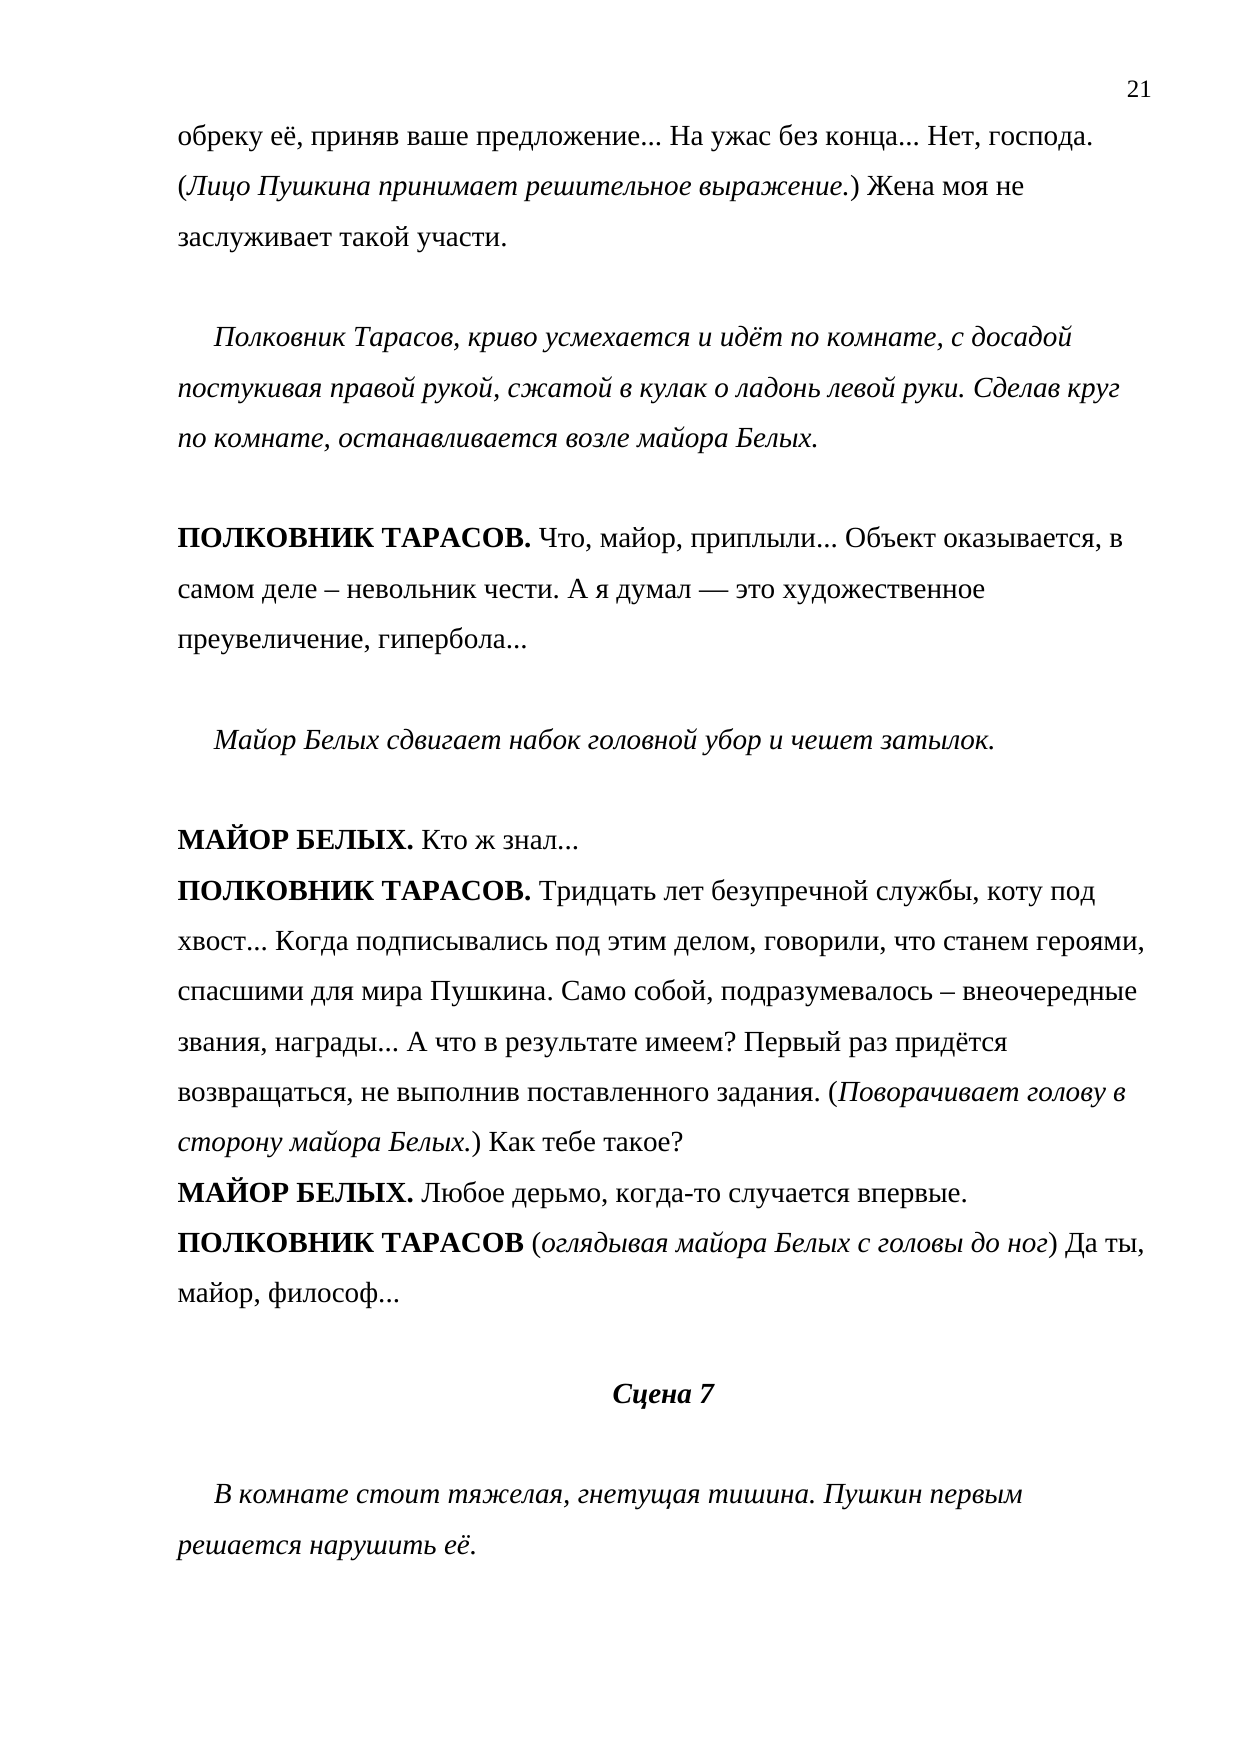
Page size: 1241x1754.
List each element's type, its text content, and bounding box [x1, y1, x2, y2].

text МАЙОР БЕЛЫХ. Кто ж знал... [177, 822, 1152, 856]
text Полковник Тарасов, криво усмехается и идёт по комнате, с досадой постукивая правой рукой, сжатой в кулак о ладонь левой руки. Сделав круг по комнате, останавливается возле майора Белых. [177, 319, 1152, 453]
text МАЙОР БЕЛЫХ. Любое дерьмо, когда-то случается впервые. [177, 1175, 1152, 1208]
text В комнате стоит тяжелая, гнетущая тишина. Пушкин первым решается нарушить её. [177, 1477, 1152, 1560]
text ПОЛКОВНИК ТАРАСОВ (оглядывая майора Белых с головы до ног) Да ты, майор, философ... [177, 1225, 1152, 1309]
text Сцена 7 [177, 1376, 1152, 1409]
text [177, 118, 1152, 252]
text ПОЛКОВНИК ТАРАСОВ. Что, майор, приплыли... Объект оказывается, в самом деле – невольник чести. А я думал — это художественное преувеличение, гипербола... [177, 521, 1152, 655]
text Майор Белых сдвигает набок головной убор и чешет затылок. [177, 722, 1152, 755]
text ПОЛКОВНИК ТАРАСОВ. Тридцать лет безупречной службы, коту под хвост... Когда подписывались под этим делом, говорили, что станем героями, спасшими для мира Пушкина. Само собой, подразумевалось – внеочередные звания, награды... А что в результате имеем? Первый раз придётся возвращаться, не выполнив поставленного задания. (Поворачивает голову в сторону майора Белых.) Как тебе такое? [177, 873, 1152, 1158]
